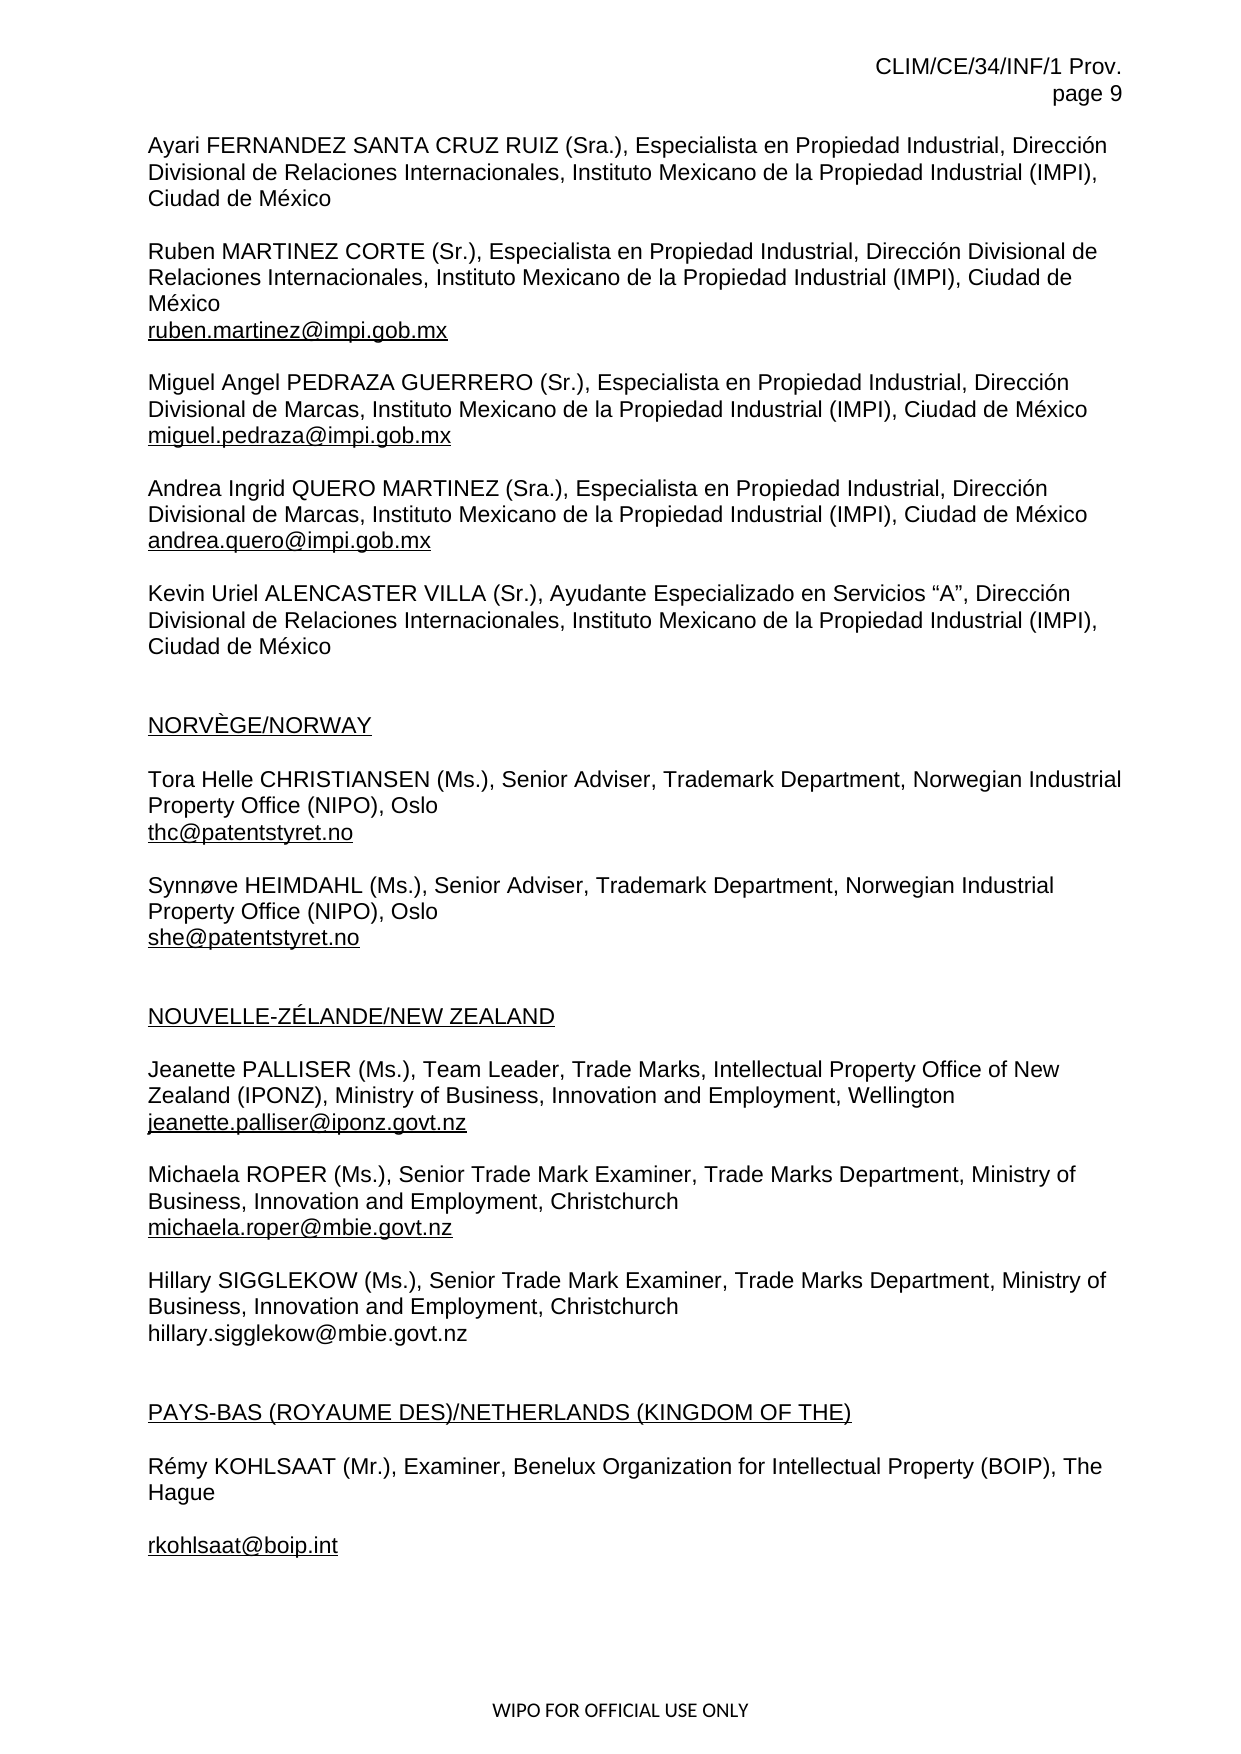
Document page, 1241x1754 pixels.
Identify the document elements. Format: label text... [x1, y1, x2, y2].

text miguel.pedraza@impi.gob.mx [148, 422, 1122, 448]
text Miguel Angel PEDRAZA GUERRERO (Sr.), Especialista en Propiedad Industrial, Dirección Divisional de Marcas, Instituto Mexicano de la Propiedad Industrial (IMPI), Ciudad de México [148, 369, 1122, 422]
text Synnøve HEIMDAHL (Ms.), Senior Adviser, Trademark Department, Norwegian Industrial Property Office (NIPO), Oslo [148, 872, 1122, 924]
text Jeanette PALLISER (Ms.), Team Leader, Trade Marks, Intellectual Property Office of New Zealand (IPONZ), Ministry of Business, Innovation and Employment, Wellington [148, 1056, 1122, 1109]
text Rémy KOHLSAAT (Mr.), Examiner, Benelux Organization for Intellectual Property (BOIP), The Hague [148, 1453, 1122, 1506]
text jeanette.palliser@iponz.govt.nz [148, 1109, 1122, 1135]
text she@patentstyret.no [148, 924, 1122, 977]
text Ruben MARTINEZ CORTE (Sr.), Especialista en Propiedad Industrial, Dirección Divisional de Relaciones Internacionales, Instituto Mexicano de la Propiedad Industrial (IMPI), Ciudad de México [148, 238, 1122, 317]
text Michaela ROPER (Ms.), Senior Trade Mark Examiner, Trade Marks Department, Ministry of Business, Innovation and Employment, Christchurch [148, 1161, 1122, 1214]
text Kevin Uriel ALENCASTER VILLA (Sr.), Ayudante Especializado en Servicios “A”, Dirección Divisional de Relaciones Internacionales, Instituto Mexicano de la Propiedad Industrial (IMPI), Ciudad de México [148, 580, 1122, 659]
text michaela.roper@mbie.govt.nz [148, 1214, 1122, 1241]
text PAYS-BAS (ROYAUME DES)/NETHERLANDS (KINGDOM OF THE) [148, 1399, 1122, 1426]
text NOUVELLE-ZÉLANDE/NEW ZEALAND [148, 1003, 1122, 1030]
text NORVÈGE/NORWAY [148, 712, 1122, 739]
text thc@patentstyret.no [148, 819, 1122, 872]
text hillary.sigglekow@mbie.govt.nz [148, 1319, 1122, 1346]
text rkohlsaat@boip.int [148, 1532, 1122, 1558]
text Tora Helle CHRISTIANSEN (Ms.), Senior Adviser, Trademark Department, Norwegian Industrial Property Office (NIPO), Oslo [148, 766, 1122, 819]
text ruben.martinez@impi.gob.mx [148, 317, 1122, 343]
text Hillary SIGGLEKOW (Ms.), Senior Trade Mark Examiner, Trade Marks Department, Ministry of Business, Innovation and Employment, Christchurch [148, 1267, 1122, 1319]
text andrea.quero@impi.gob.mx [148, 527, 1122, 554]
text Andrea Ingrid QUERO MARTINEZ (Sra.), Especialista en Propiedad Industrial, Dirección Divisional de Marcas, Instituto Mexicano de la Propiedad Industrial (IMPI), Ciudad de México [148, 475, 1122, 527]
text Ayari FERNANDEZ SANTA CRUZ RUIZ (Sra.), Especialista en Propiedad Industrial, Dirección Divisional de Relaciones Internacionales, Instituto Mexicano de la Propiedad Industrial (IMPI), Ciudad de México [148, 132, 1122, 211]
